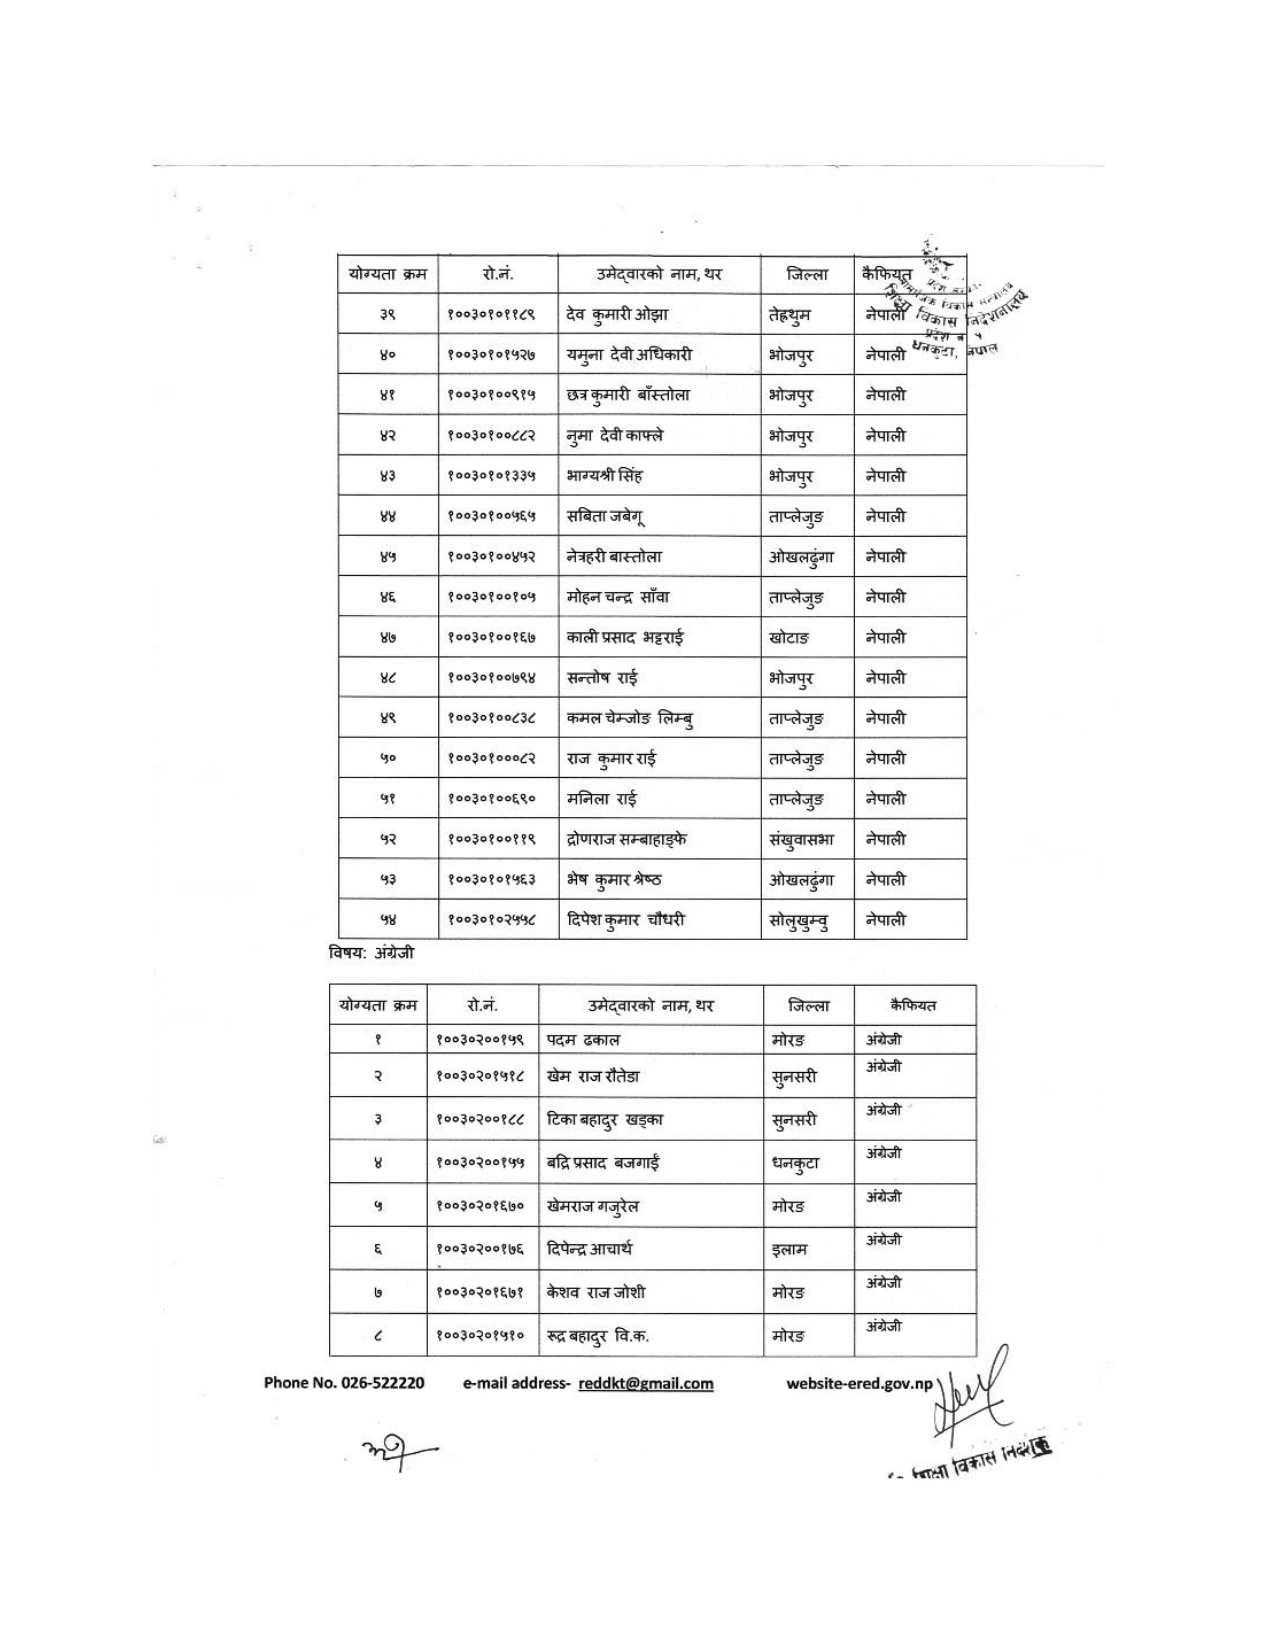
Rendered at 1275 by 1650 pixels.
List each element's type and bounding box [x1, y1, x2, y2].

picture [150, 150, 1125, 1491]
